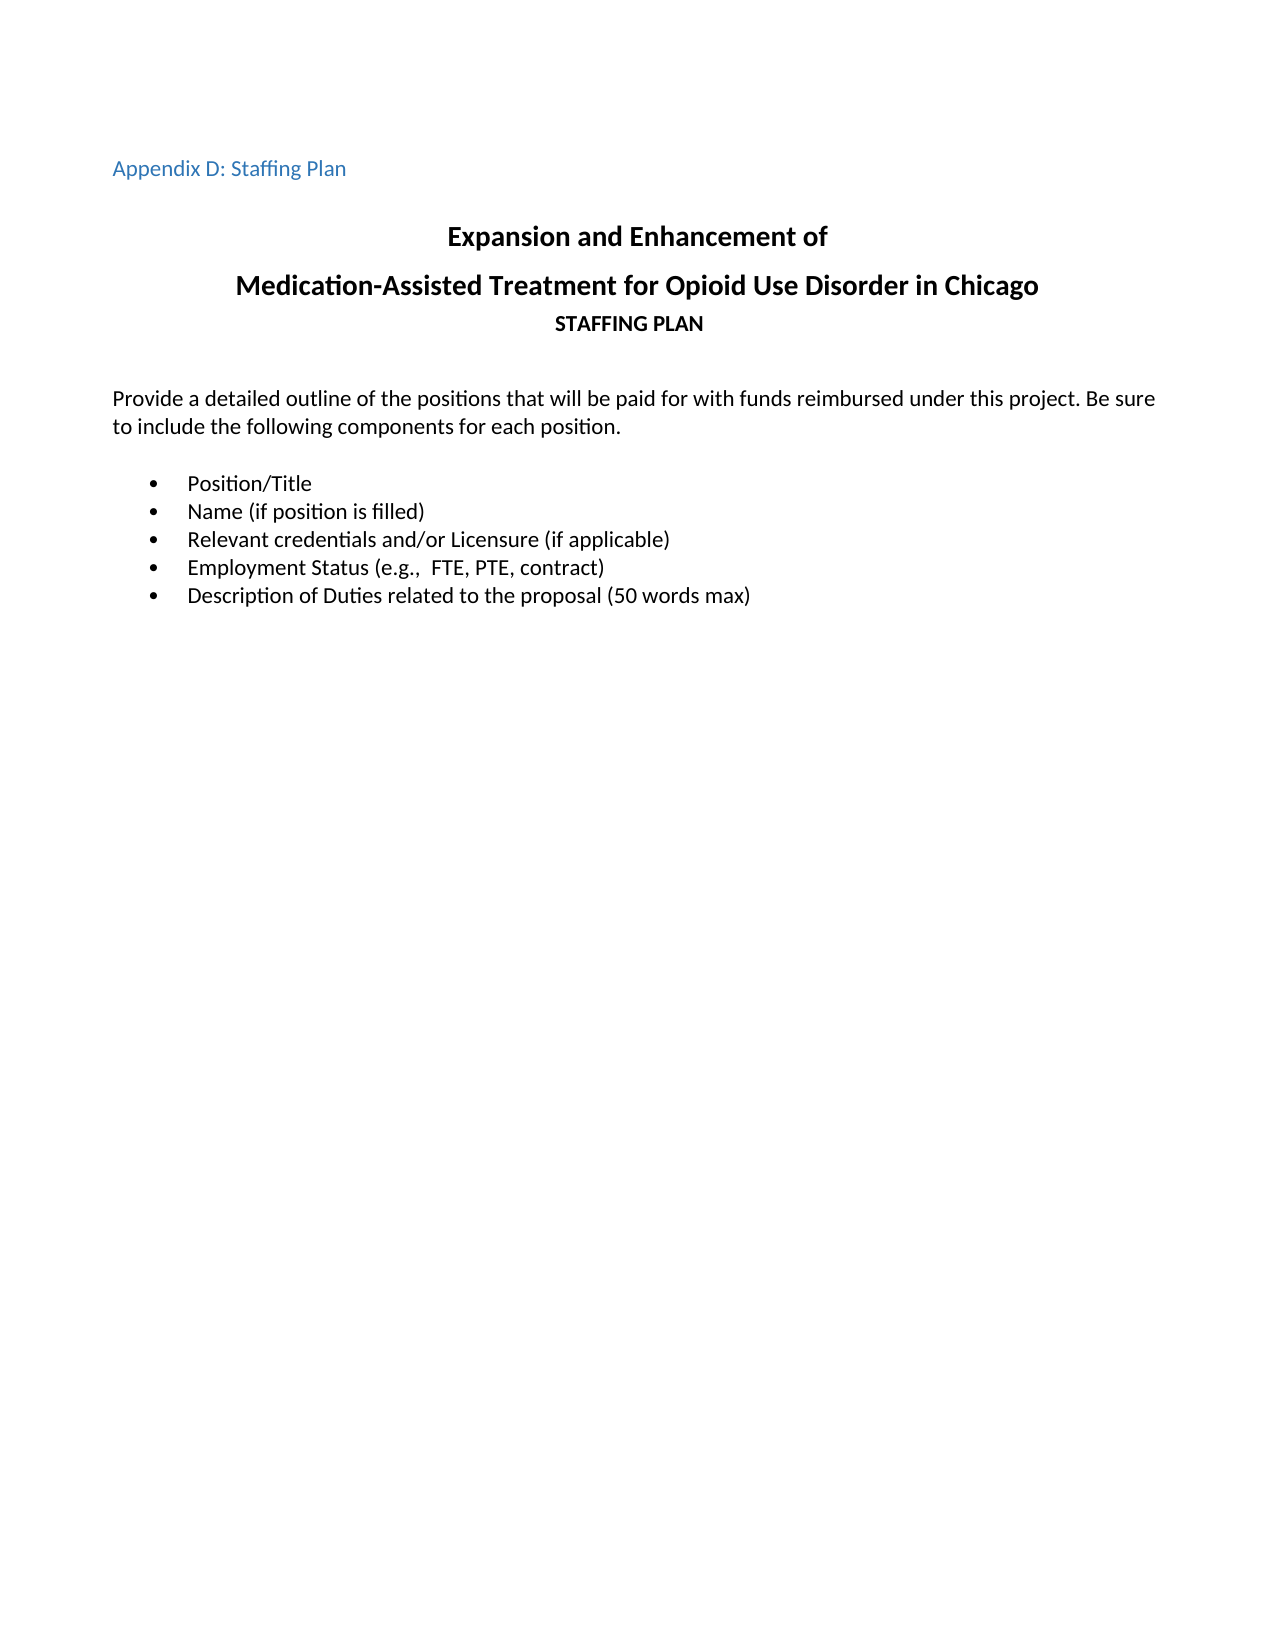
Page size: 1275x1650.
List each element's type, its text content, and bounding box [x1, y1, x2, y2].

text Provide a detailed outline of the positions that will be paid for with funds reimbursed under this project. Be sure to include the following components for each position. [112, 384, 1162, 440]
list Relevant credentials and/or Licensure (if applicable) [150, 525, 1162, 553]
list Description of Duties related to the proposal (50 words max) [150, 581, 1162, 609]
subtitle Appendix D: Staffing Plan [112, 154, 1162, 182]
text Expansion and Enhancement of [112, 218, 1162, 254]
list Employment Status (e.g., FTE, PTE, contract) [150, 553, 1162, 581]
text Medication-Assisted Treatment for Opioid Use Disorder in Chicago [112, 267, 1162, 303]
list Position/Title [150, 469, 1162, 497]
list Name (if position is filled) [150, 497, 1162, 525]
text STAFFING PLAN [112, 309, 1146, 337]
